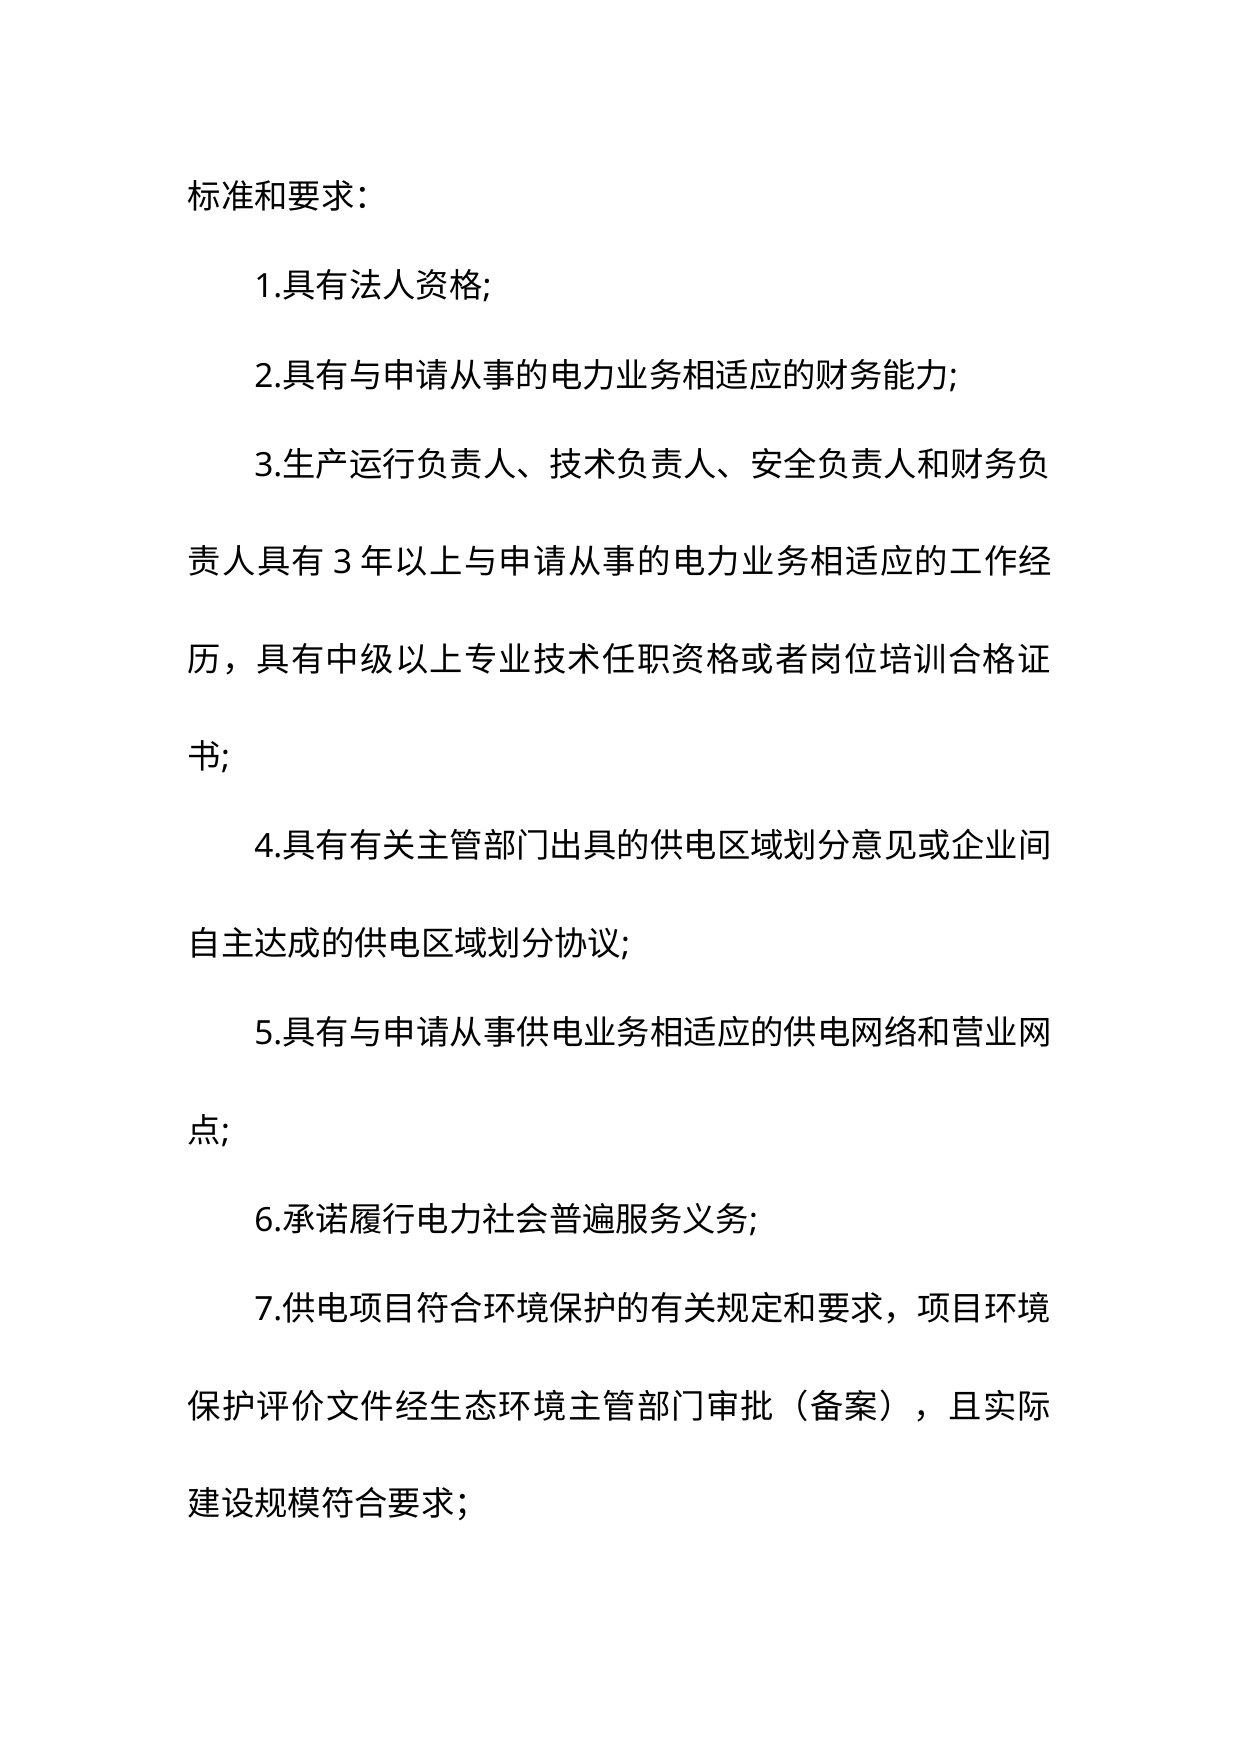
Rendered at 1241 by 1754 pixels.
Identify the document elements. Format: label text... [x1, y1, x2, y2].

text 2.具有与申请从事的电力业务相适应的财务能力; [187, 340, 1053, 405]
text 7.供电项目符合环境保护的有关规定和要求，项目环境保护评价文件经生态环境主管部门审批（备案），且实际建设规模符合要求； [187, 1273, 1053, 1533]
text 3.生产运行负责人、技术负责人、安全负责人和财务负责人具有3年以上与申请从事的电力业务相适应的工作经历，具有中级以上专业技术任职资格或者岗位培训合格证书; [187, 429, 1053, 787]
text 5.具有与申请从事供电业务相适应的供电网络和营业网点; [187, 998, 1053, 1160]
text 6.承诺履行电力社会普遍服务义务; [187, 1184, 1053, 1249]
text 1.具有法人资格; [187, 251, 1053, 316]
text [187, 162, 1053, 227]
text 4.具有有关主管部门出具的供电区域划分意见或企业间自主达成的供电区域划分协议; [187, 811, 1053, 973]
